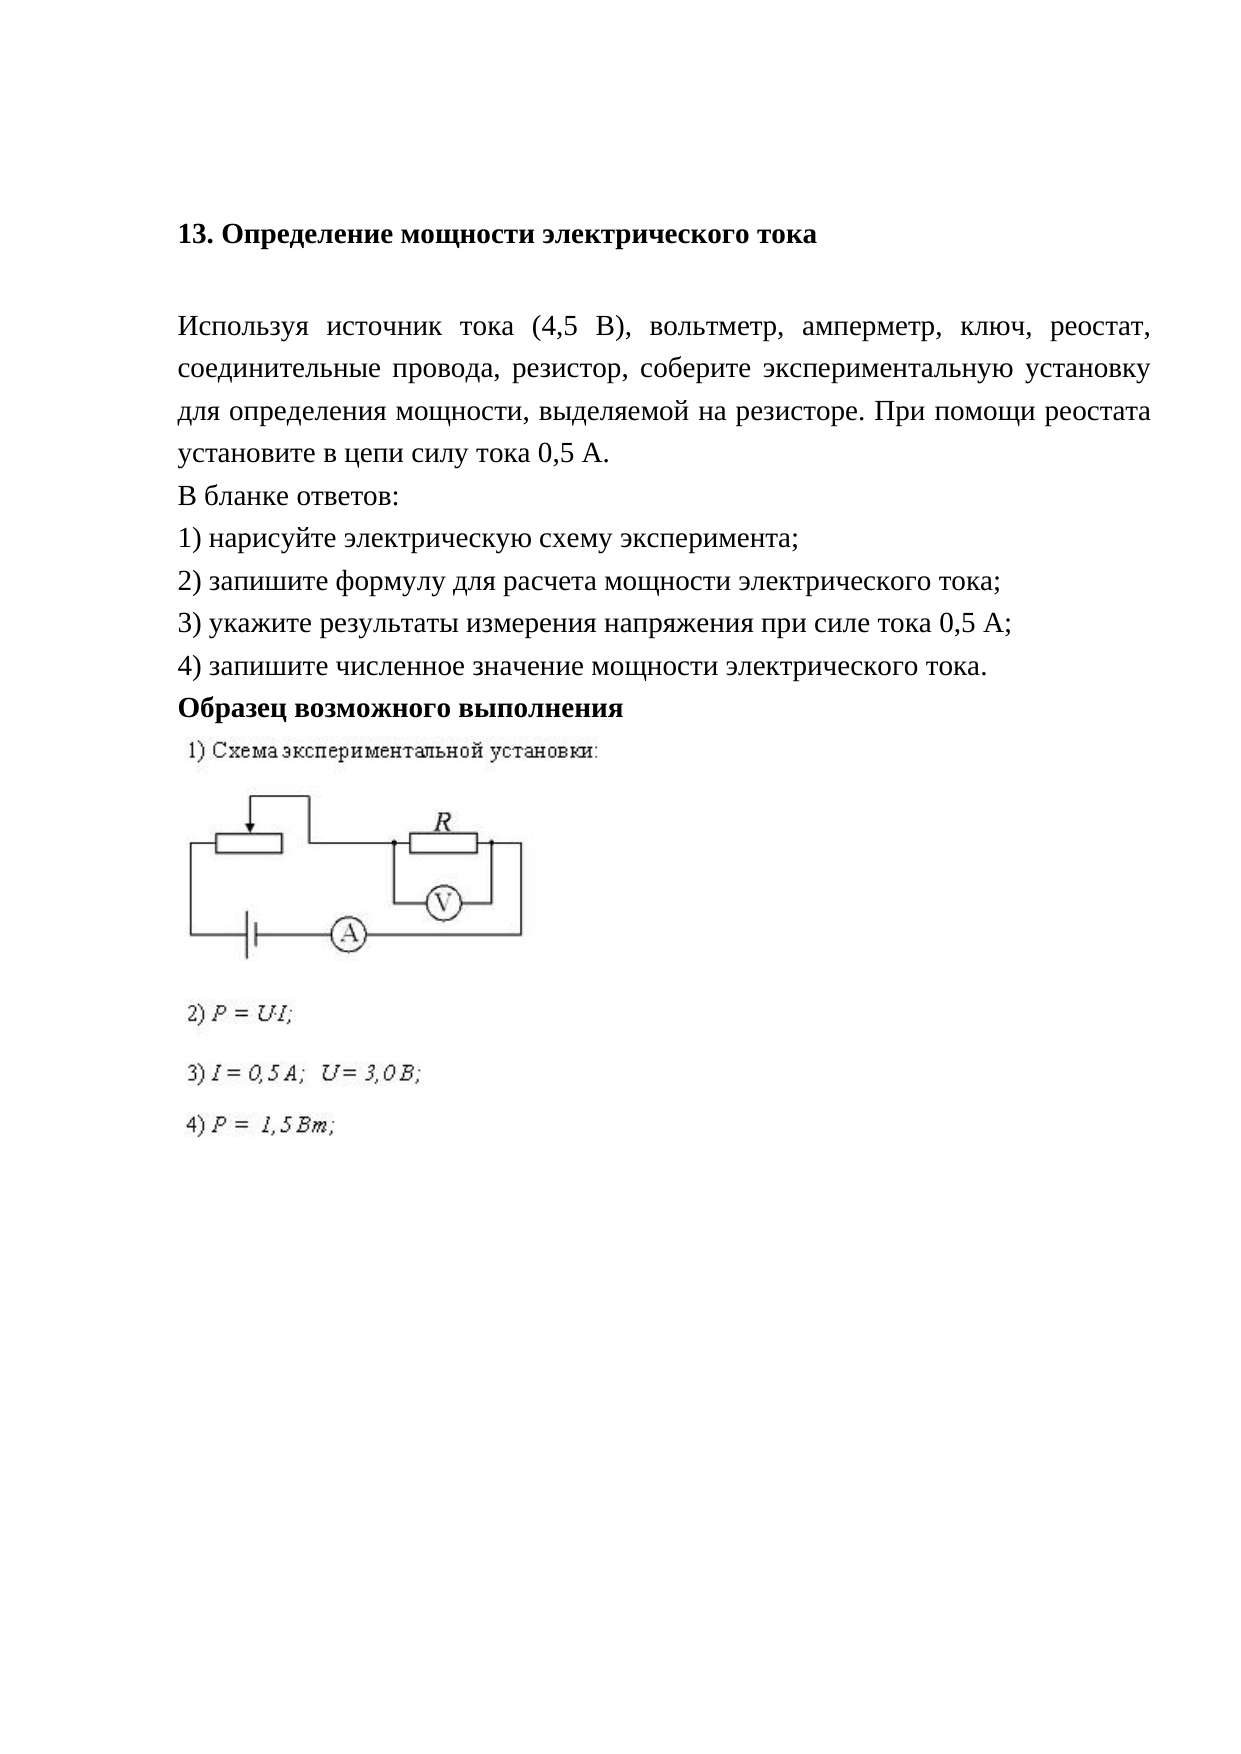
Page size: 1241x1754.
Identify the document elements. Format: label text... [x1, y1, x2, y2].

text 1) нарисуйте электрическую схему эксперимента; [177, 512, 1152, 554]
text Образец возможного выполнения [177, 682, 1152, 724]
text В бланке ответов: [177, 469, 1152, 512]
picture [184, 736, 616, 1156]
text Используя источник тока (4,5 В), вольтметр, амперметр, ключ, реостат, соединительные провода, резистор, соберите экспериментальную установку для определения мощности, выделяемой на резисторе. При помощи реостата установите в цепи силу тока 0,5 А. [177, 299, 1152, 469]
text 4) запишите численное значение мощности электрического тока. [177, 639, 1152, 682]
text 13. Определение мощности электрического тока [177, 216, 1152, 250]
text 3) укажите результаты измерения напряжения при силе тока 0,5 А; [177, 597, 1152, 639]
text 2) запишите формулу для расчета мощности электрического тока; [177, 554, 1152, 597]
